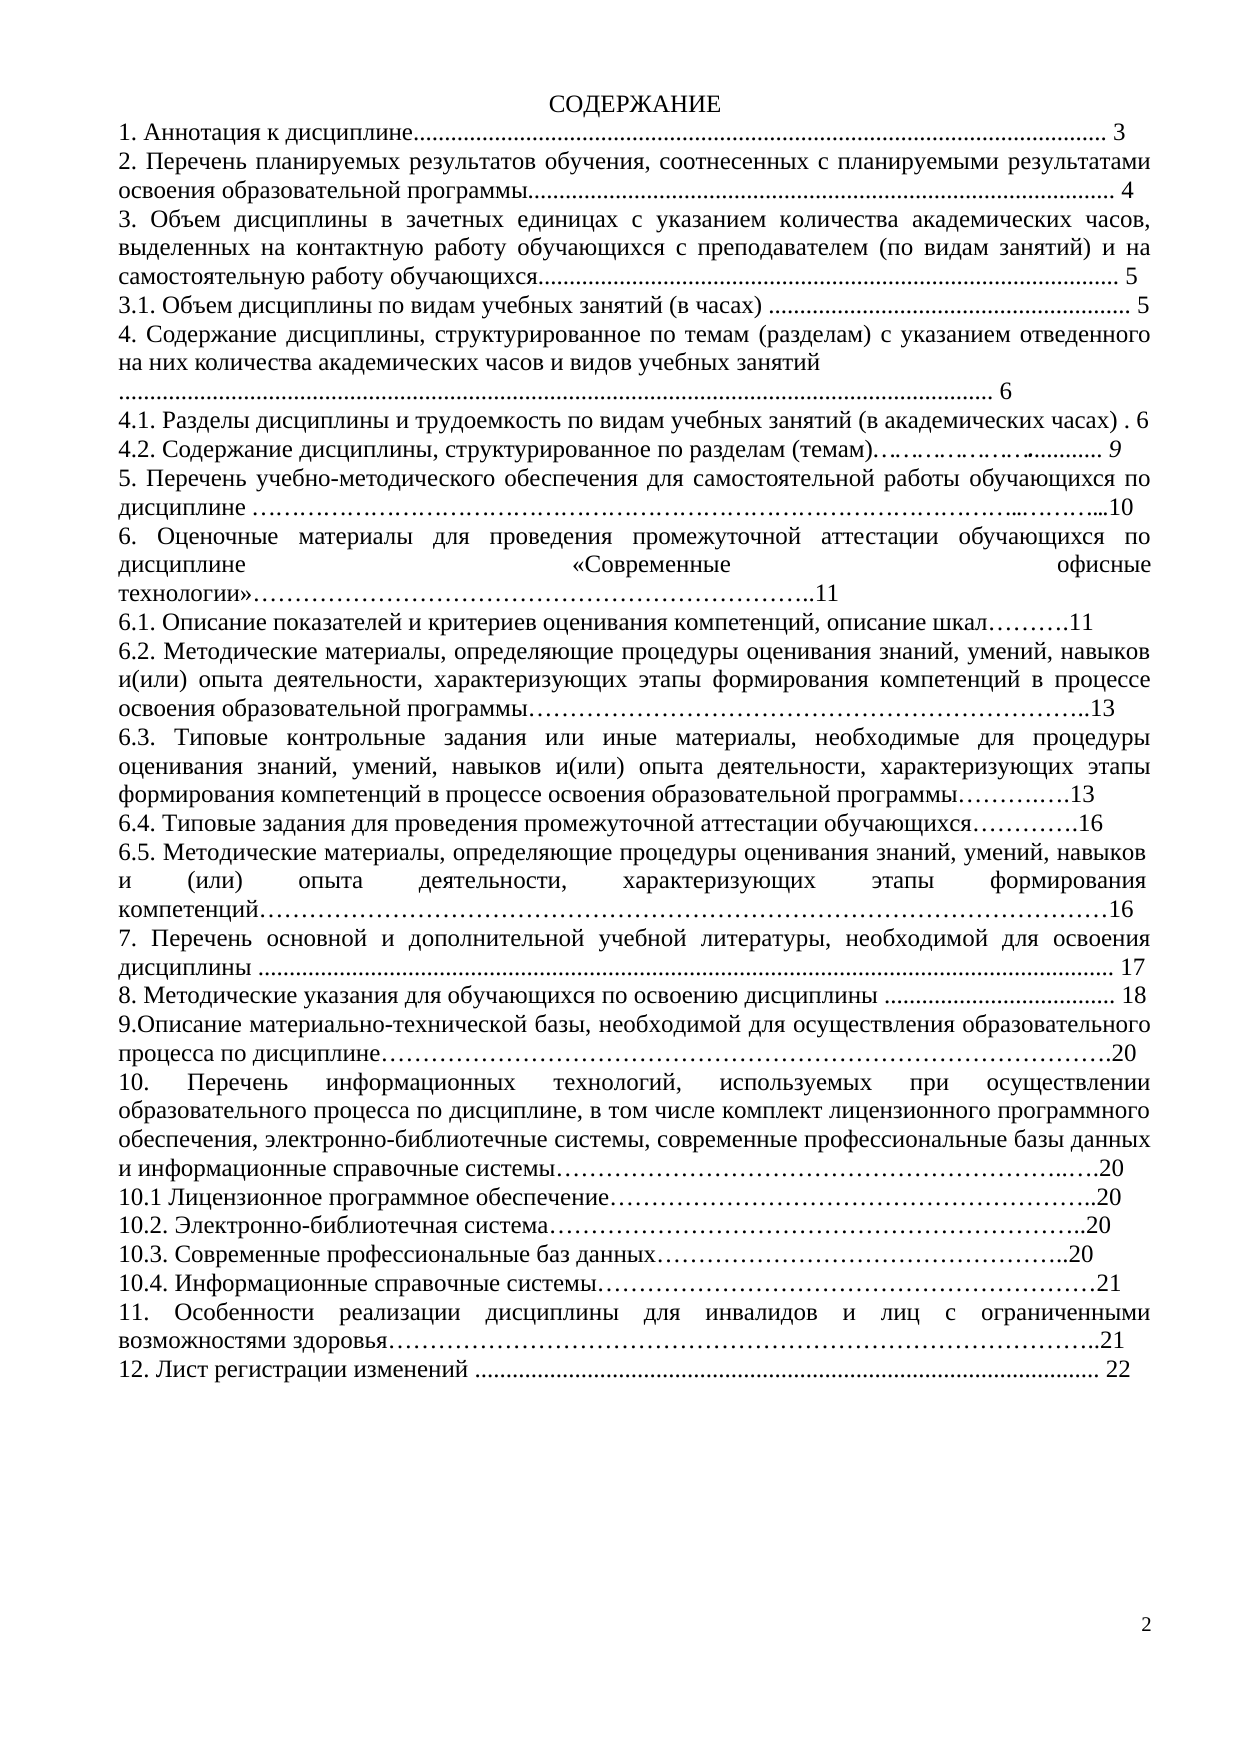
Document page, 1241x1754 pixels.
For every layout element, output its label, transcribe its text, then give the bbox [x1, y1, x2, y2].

text 10. Перечень информационных технологий, используемых при осуществлении образовательного процесса по дисциплине, в том числе комплект лицензионного программного обеспечения, электронно-библиотечные системы, современные профессиональные базы данных и информационные справочные системы……………………………………………………..….20 [118, 1067, 1152, 1182]
text 7. Перечень основной и дополнительной учебной литературы, необходимой для освоения дисциплины ......................................................................................................................................... 17 [118, 923, 1152, 980]
text 2. Перечень планируемых результатов обучения, соотнесенных с планируемыми результатами освоения образовательной программы.............................................................................................. 4 [118, 146, 1152, 204]
text 6.1. Описание показателей и критериев оценивания компетенций, описание шкал……….11 [118, 607, 1152, 636]
text 6.4. Типовые задания для проведения промежуточной аттестации обучающихся………….16 [118, 808, 1152, 837]
text СОДЕРЖАНИЕ [118, 89, 1152, 117]
subtitle 5. Перечень учебно-методического обеспечения для самостоятельной работы обучающихся по дисциплине ……………………………………………………………………………………..………...10 [118, 463, 1152, 521]
text 12. Лист регистрации изменений .................................................................................................... 22 [118, 1354, 1152, 1383]
text 6.2. Методические материалы, определяющие процедуры оценивания знаний, умений, навыков и(или) опыта деятельности, характеризующих этапы формирования компетенций в процессе освоения образовательной программы…………………………………………………………..13 [118, 636, 1152, 722]
text 10.4. Информационные справочные системы……………………………………………………21 [118, 1268, 1152, 1297]
text 8. Методические указания для обучающихся по освоению дисциплины ..................................... 18 [118, 980, 1152, 1009]
text 6.3. Типовые контрольные задания или иные материалы, необходимые для процедуры оценивания знаний, умений, навыков и(или) опыта деятельности, характеризующих этапы формирования компетенций в процессе освоения образовательной программы……….….13 [118, 722, 1152, 808]
text 1. Аннотация к дисциплине............................................................................................................... 3 [118, 117, 1152, 146]
text 3.1. Объем дисциплины по видам учебных занятий (в часах) .......................................................... 5 [118, 290, 1152, 319]
text 10.1 Лицензионное программное обеспечение…………………………………………………..20 [118, 1182, 1152, 1210]
subtitle 4.2. Содержание дисциплины, структурированное по разделам (темам)…………………............ 9 [118, 434, 1152, 463]
text 11. Особенности реализации дисциплины для инвалидов и лиц с ограниченными возможностями здоровья…………………………………………………………………………..21 [118, 1297, 1152, 1354]
text 4.1. Разделы дисциплины и трудоемкость по видам учебных занятий (в академических часах) . 6 [118, 405, 1152, 434]
text ............................................................................................................................................ 6 [118, 376, 1152, 405]
text 10.3. Современные профессиональные баз данных…………………………………………..20 [118, 1239, 1152, 1268]
subtitle 6. Оценочные материалы для проведения промежуточной аттестации обучающихся по дисциплине «Современные офисные технологии»…………………………………………………………..11 [118, 521, 1152, 607]
text 6.5. Методические материалы, определяющие процедуры оценивания знаний, умений, навыков и (или) опыта деятельности, характеризующих этапы формирования компетенций…………………………………………………………………………………………16 [118, 837, 1147, 923]
subtitle 4. Содержание дисциплины, структурированное по темам (разделам) с указанием отведенного на них количества академических часов и видов учебных занятий [118, 319, 1152, 376]
text 3. Объем дисциплины в зачетных единицах с указанием количества академических часов, выделенных на контактную работу обучающихся с преподавателем (по видам занятий) и на самостоятельную работу обучающихся............................................................................................. 5 [118, 204, 1152, 290]
text 9.Описание материально-технической базы, необходимой для осуществления образовательного процесса по дисциплине…………………………………………………………………………….20 [118, 1009, 1152, 1067]
text 10.2. Электронно-библиотечная система………………………………………………………..20 [118, 1210, 1152, 1239]
